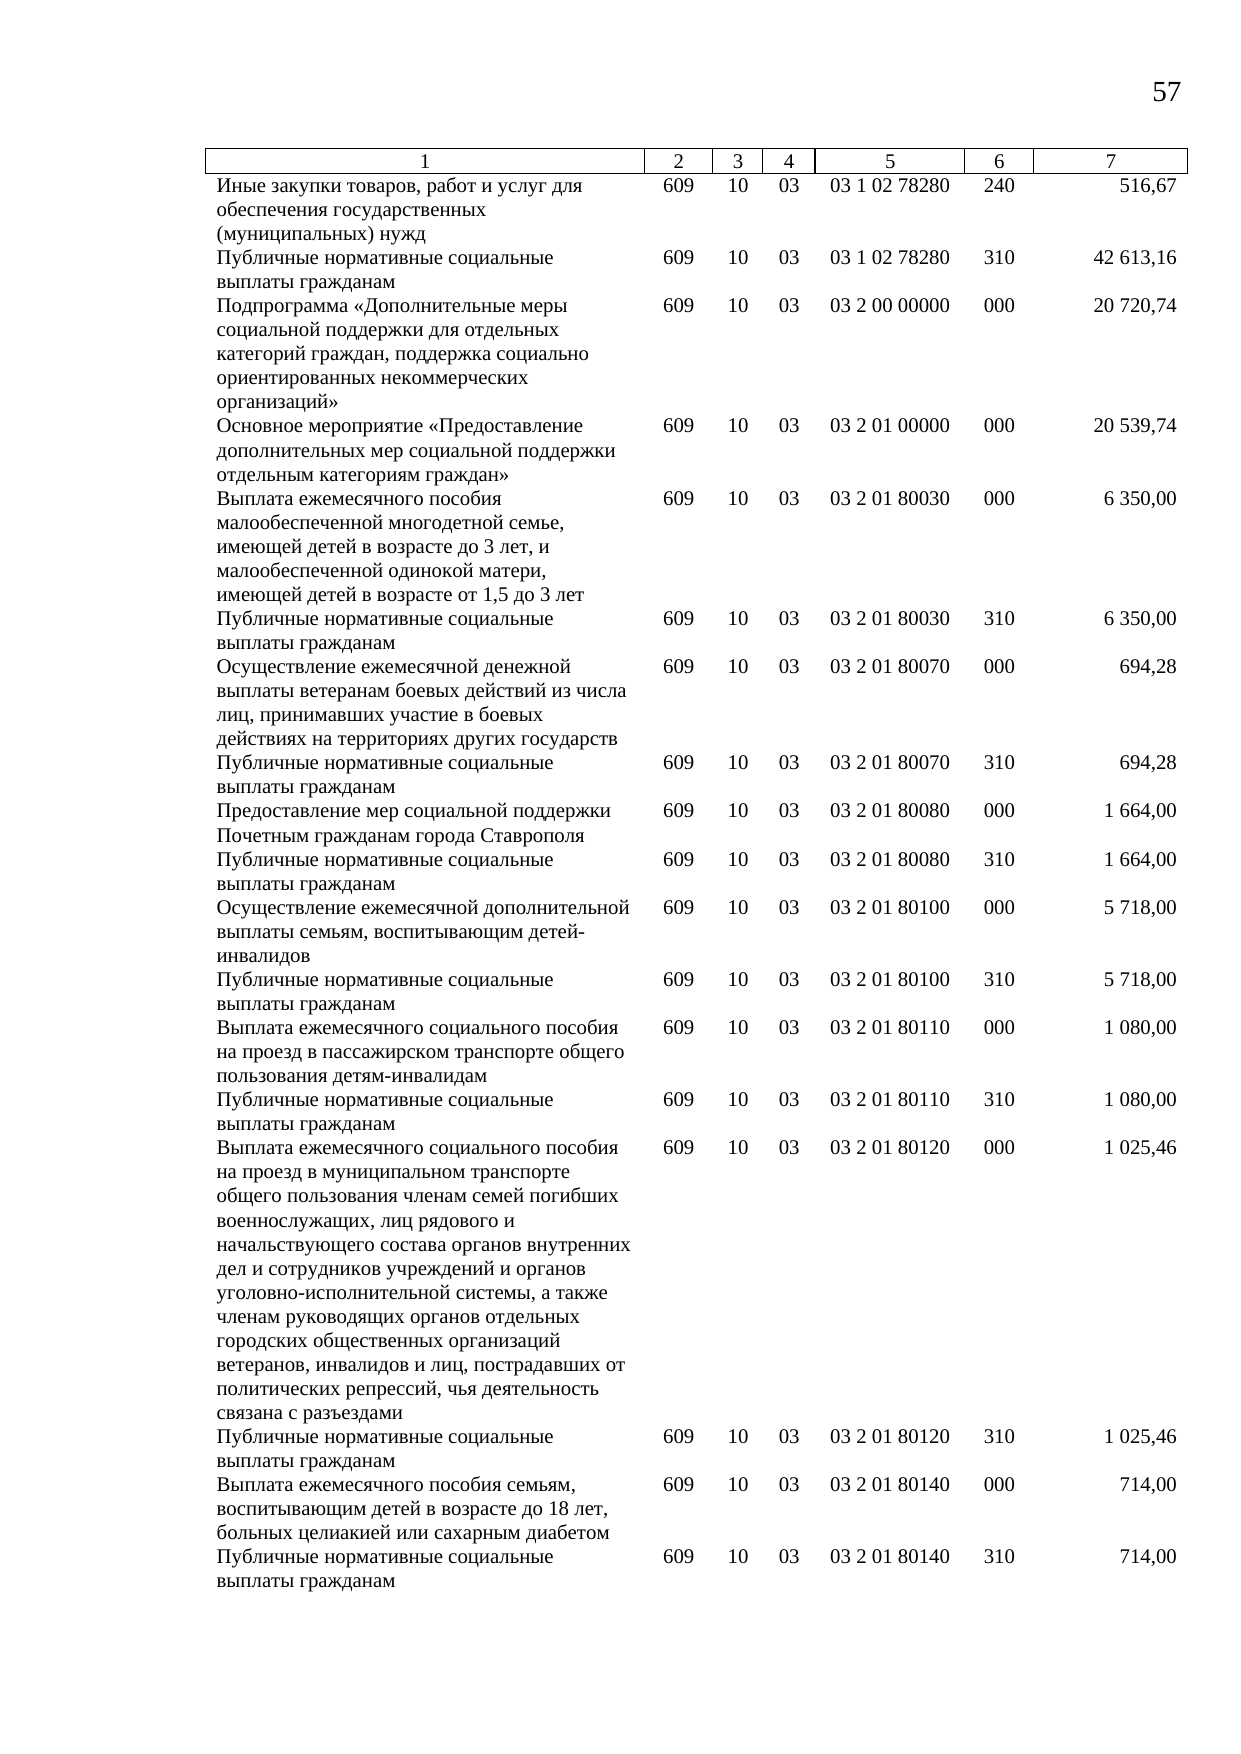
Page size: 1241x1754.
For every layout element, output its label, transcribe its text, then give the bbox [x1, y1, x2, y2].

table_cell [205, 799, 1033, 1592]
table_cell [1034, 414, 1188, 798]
table_header 7 [1034, 149, 1187, 173]
table_header 3 [713, 149, 762, 173]
table_header 1 [206, 149, 644, 173]
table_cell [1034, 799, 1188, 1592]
table_header 6 [965, 149, 1033, 173]
table_header 4 [763, 149, 814, 173]
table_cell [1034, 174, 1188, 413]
table_header 5 [816, 149, 964, 173]
table_header 2 [645, 149, 712, 173]
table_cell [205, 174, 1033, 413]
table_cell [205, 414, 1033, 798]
